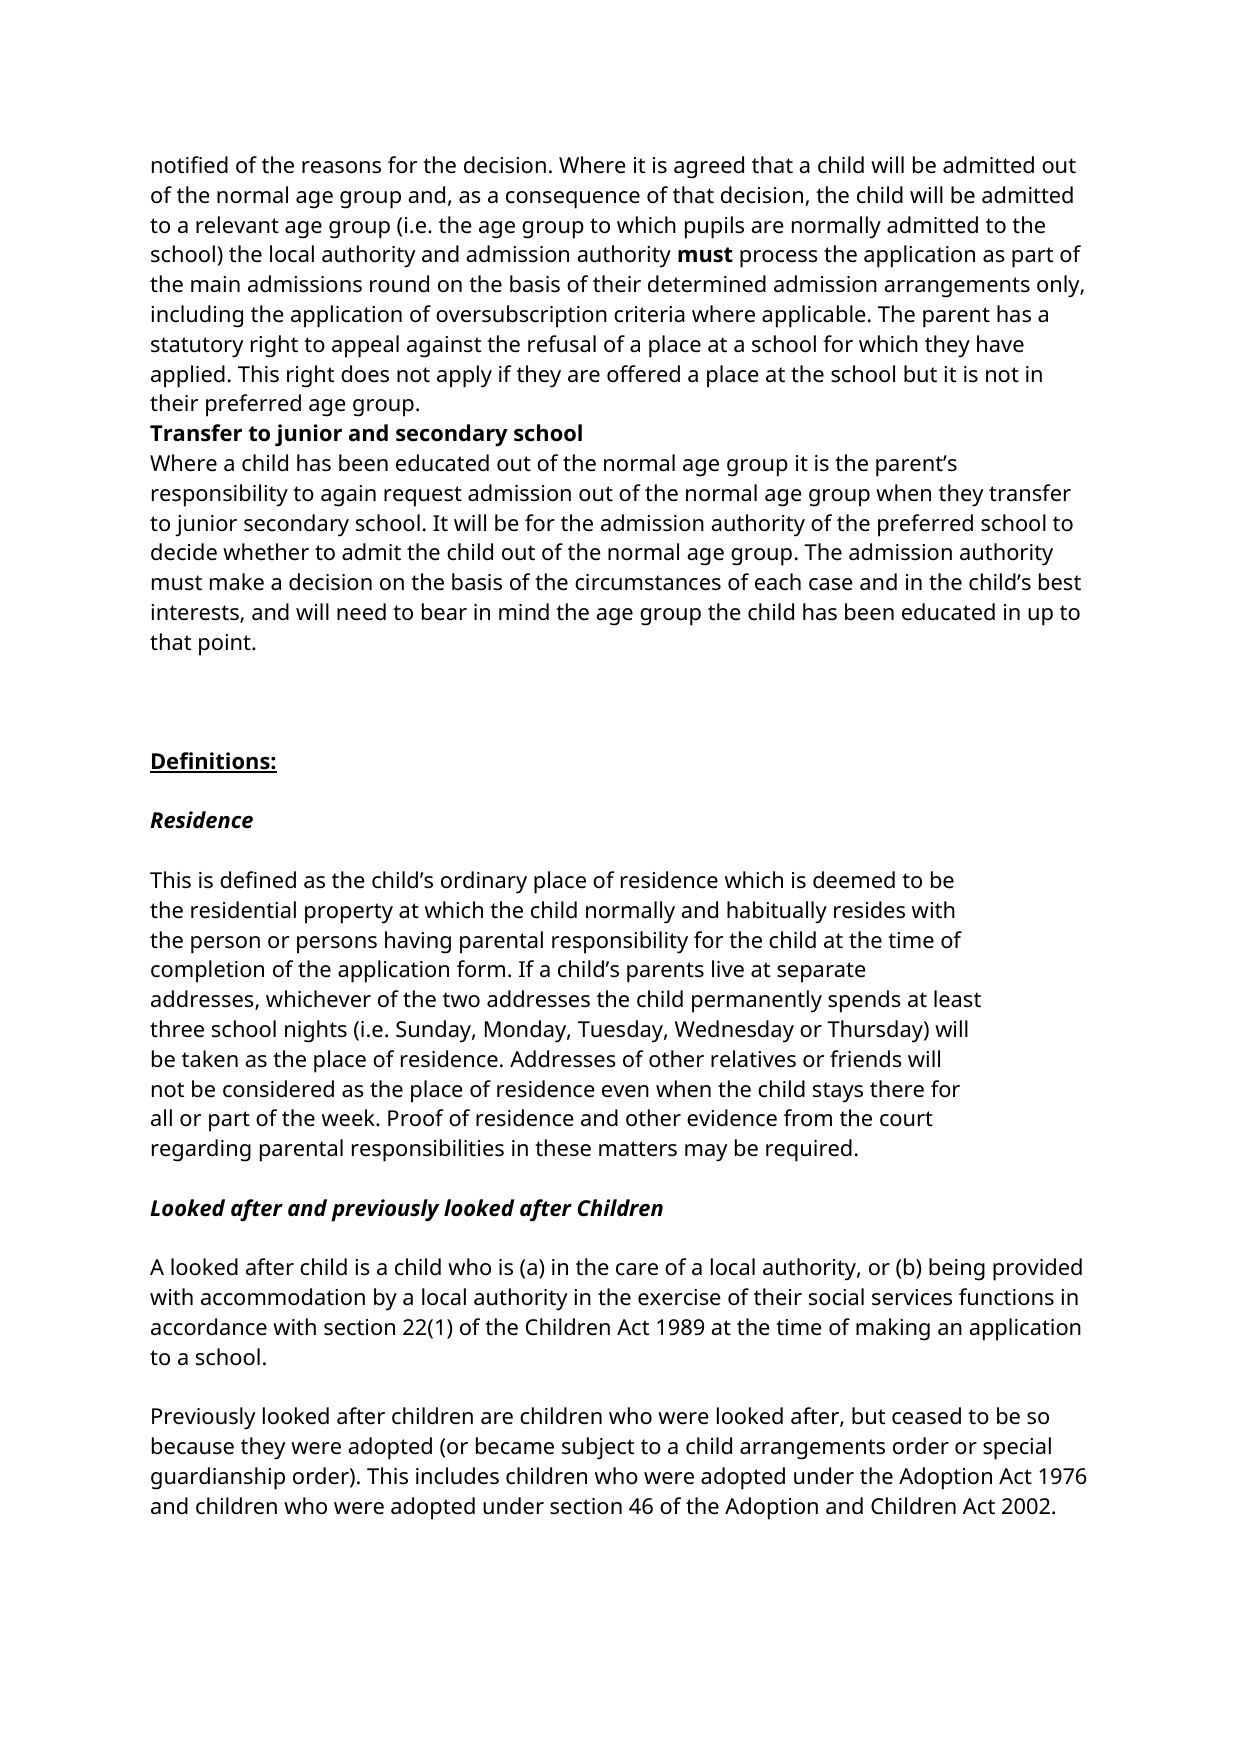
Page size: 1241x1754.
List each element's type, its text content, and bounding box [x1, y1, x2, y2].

text three school nights (i.e. Sunday, Monday, Tuesday, Wednesday or Thursday) will [150, 1014, 1090, 1044]
text Transfer to junior and secondary school [150, 418, 1090, 448]
text regarding parental responsibilities in these matters may be required. [150, 1133, 1090, 1163]
text Previously looked after children are children who were looked after, but ceased to be so because they were adopted (or became subject to a child arrangements order or special guardianship order). This includes children who were adopted under the Adoption Act 1976 and children who were adopted under section 46 of the Adoption and Children Act 2002. [150, 1401, 1090, 1520]
text the person or persons having parental responsibility for the child at the time of [150, 924, 1090, 954]
text Looked after and previously looked after Children [150, 1193, 1090, 1222]
text all or part of the week. Proof of residence and other evidence from the court [150, 1103, 1090, 1133]
text Where a child has been educated out of the normal age group it is the parent’s responsibility to again request admission out of the normal age group when they transfer to junior secondary school. It will be for the admission authority of the preferred school to decide whether to admit the child out of the normal age group. The admission authority must make a decision on the basis of the circumstances of each case and in the child’s best interests, and will need to bear in mind the age group the child has been educated in up to that point. [150, 448, 1090, 656]
text not be considered as the place of residence even when the child stays there for [150, 1073, 1090, 1103]
text addresses, whichever of the two addresses the child permanently spends at least [150, 984, 1090, 1014]
text A looked after child is a child who is (a) in the care of a local authority, or (b) being provided with accommodation by a local authority in the exercise of their social services functions in accordance with section 22(1) of the Children Act 1989 at the time of making an application to a school. [150, 1252, 1090, 1371]
text the residential property at which the child normally and habitually resides with [150, 895, 1090, 924]
text completion of the application form. If a child’s parents live at separate [150, 954, 1090, 984]
text Residence [150, 805, 1090, 835]
text This is defined as the child’s ordinary place of residence which is deemed to be [150, 865, 1090, 895]
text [150, 150, 1090, 418]
text Definitions: [150, 746, 1090, 776]
text be taken as the place of residence. Addresses of other relatives or friends will [150, 1044, 1090, 1073]
